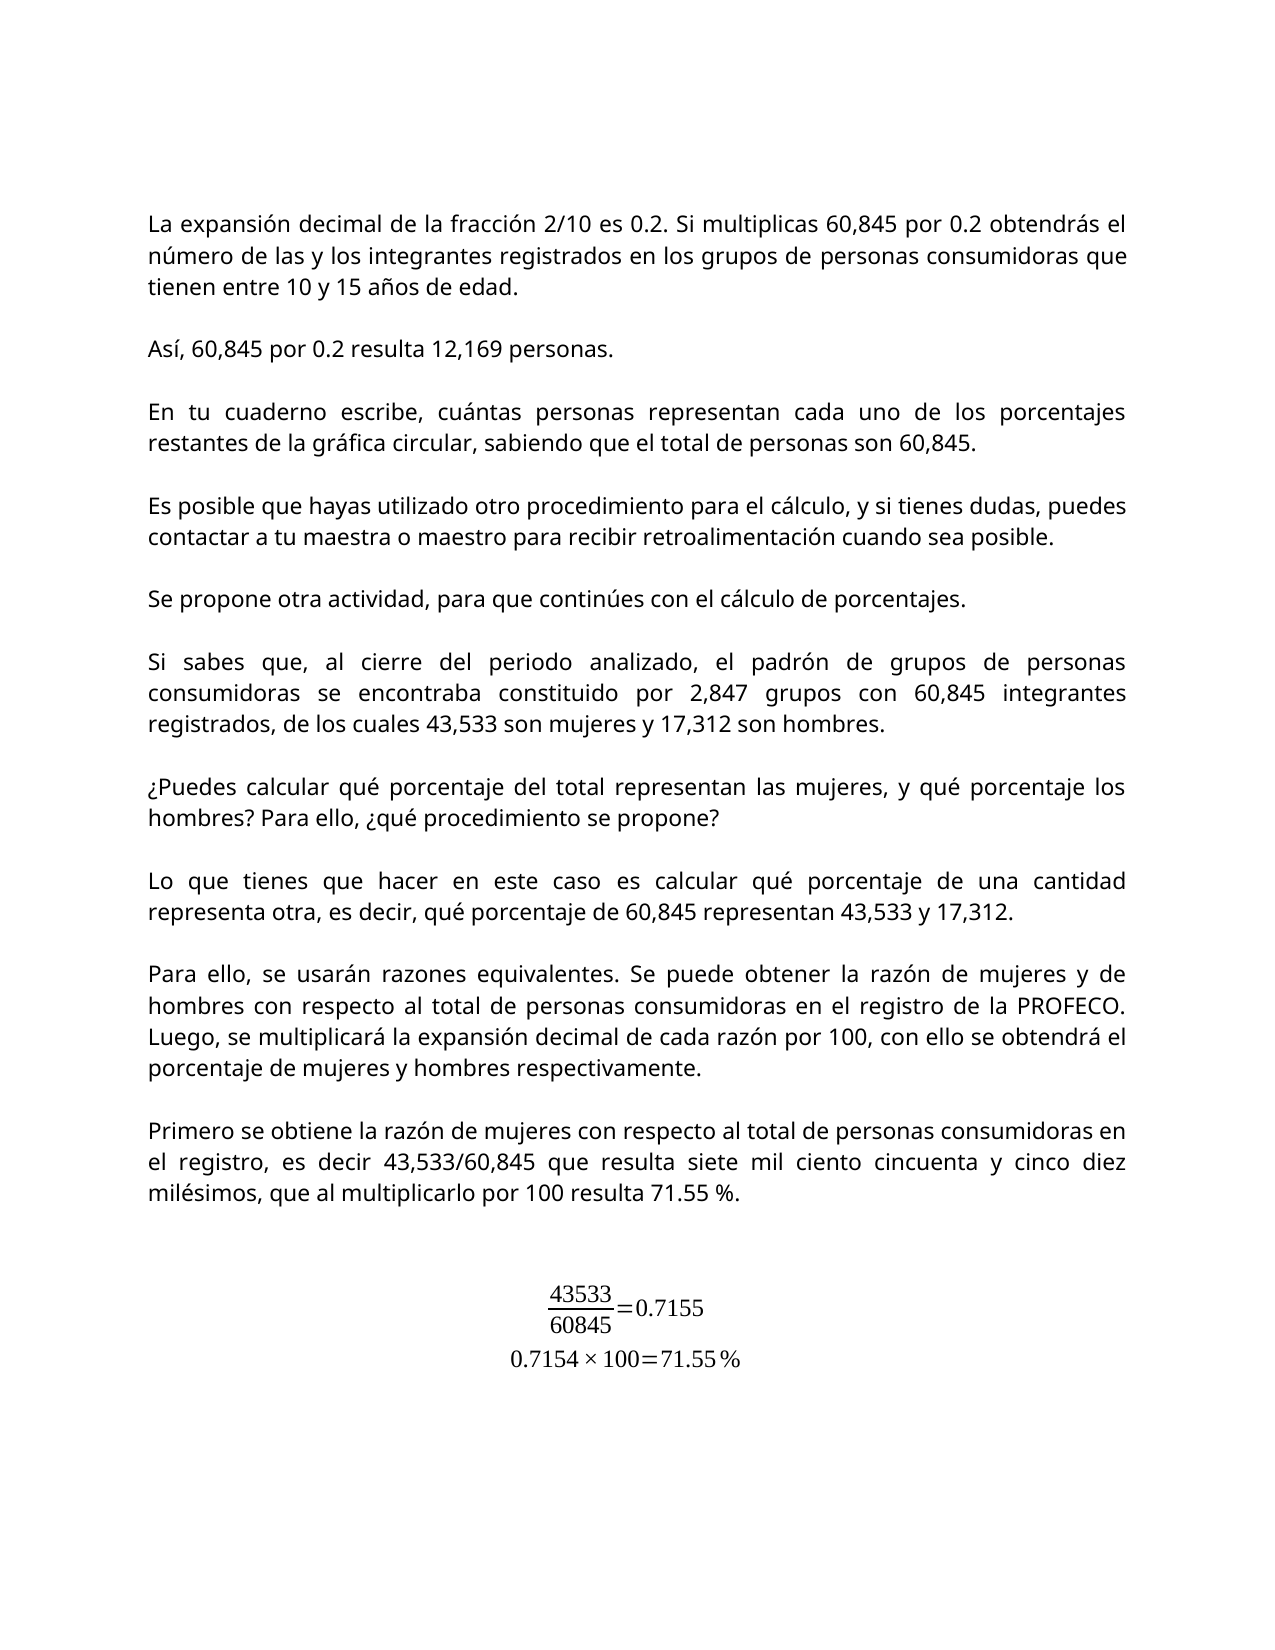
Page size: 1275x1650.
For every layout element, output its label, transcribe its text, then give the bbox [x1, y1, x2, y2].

text Así, 60,845 por 0.2 resulta 12,169 personas. [148, 333, 1127, 365]
text ¿Puedes calcular qué porcentaje del total representan las mujeres, y qué porcentaje los hombres? Para ello, ¿qué procedimiento se propone? [148, 771, 1127, 833]
text La expansión decimal de la fracción 2/10 es 0.2. Si multiplicas 60,845 por 0.2 obtendrás el número de las y los integrantes registrados en los grupos de personas consumidoras que tienen entre 10 y 15 años de edad. [148, 208, 1127, 302]
table_header [136, 1240, 1115, 1379]
text Se propone otra actividad, para que continúes con el cálculo de porcentajes. [148, 583, 1127, 615]
text En tu cuaderno escribe, cuántas personas representan cada uno de los porcentajes restantes de la gráfica circular, sabiendo que el total de personas son 60,845. [148, 396, 1127, 458]
text Para ello, se usarán razones equivalentes. Se puede obtener la razón de mujeres y de hombres con respecto al total de personas consumidoras en el registro de la PROFECO. Luego, se multiplicará la expansión decimal de cada razón por 100, con ello se obtendrá el porcentaje de mujeres y hombres respectivamente. [148, 958, 1127, 1083]
text Si sabes que, al cierre del periodo analizado, el padrón de grupos de personas consumidoras se encontraba constituido por 2,847 grupos con 60,845 integrantes registrados, de los cuales 43,533 son mujeres y 17,312 son hombres. [148, 646, 1127, 740]
text Primero se obtiene la razón de mujeres con respecto al total de personas consumidoras en el registro, es decir 43,533/60,845 que resulta siete mil ciento cincuenta y cinco diez milésimos, que al multiplicarlo por 100 resulta 71.55 %. [148, 1115, 1127, 1208]
text Es posible que hayas utilizado otro procedimiento para el cálculo, y si tienes dudas, puedes contactar a tu maestra o maestro para recibir retroalimentación cuando sea posible. [148, 490, 1127, 552]
text Lo que tienes que hacer en este caso es calcular qué porcentaje de una cantidad representa otra, es decir, qué porcentaje de 60,845 representan 43,533 y 17,312. [148, 865, 1127, 927]
